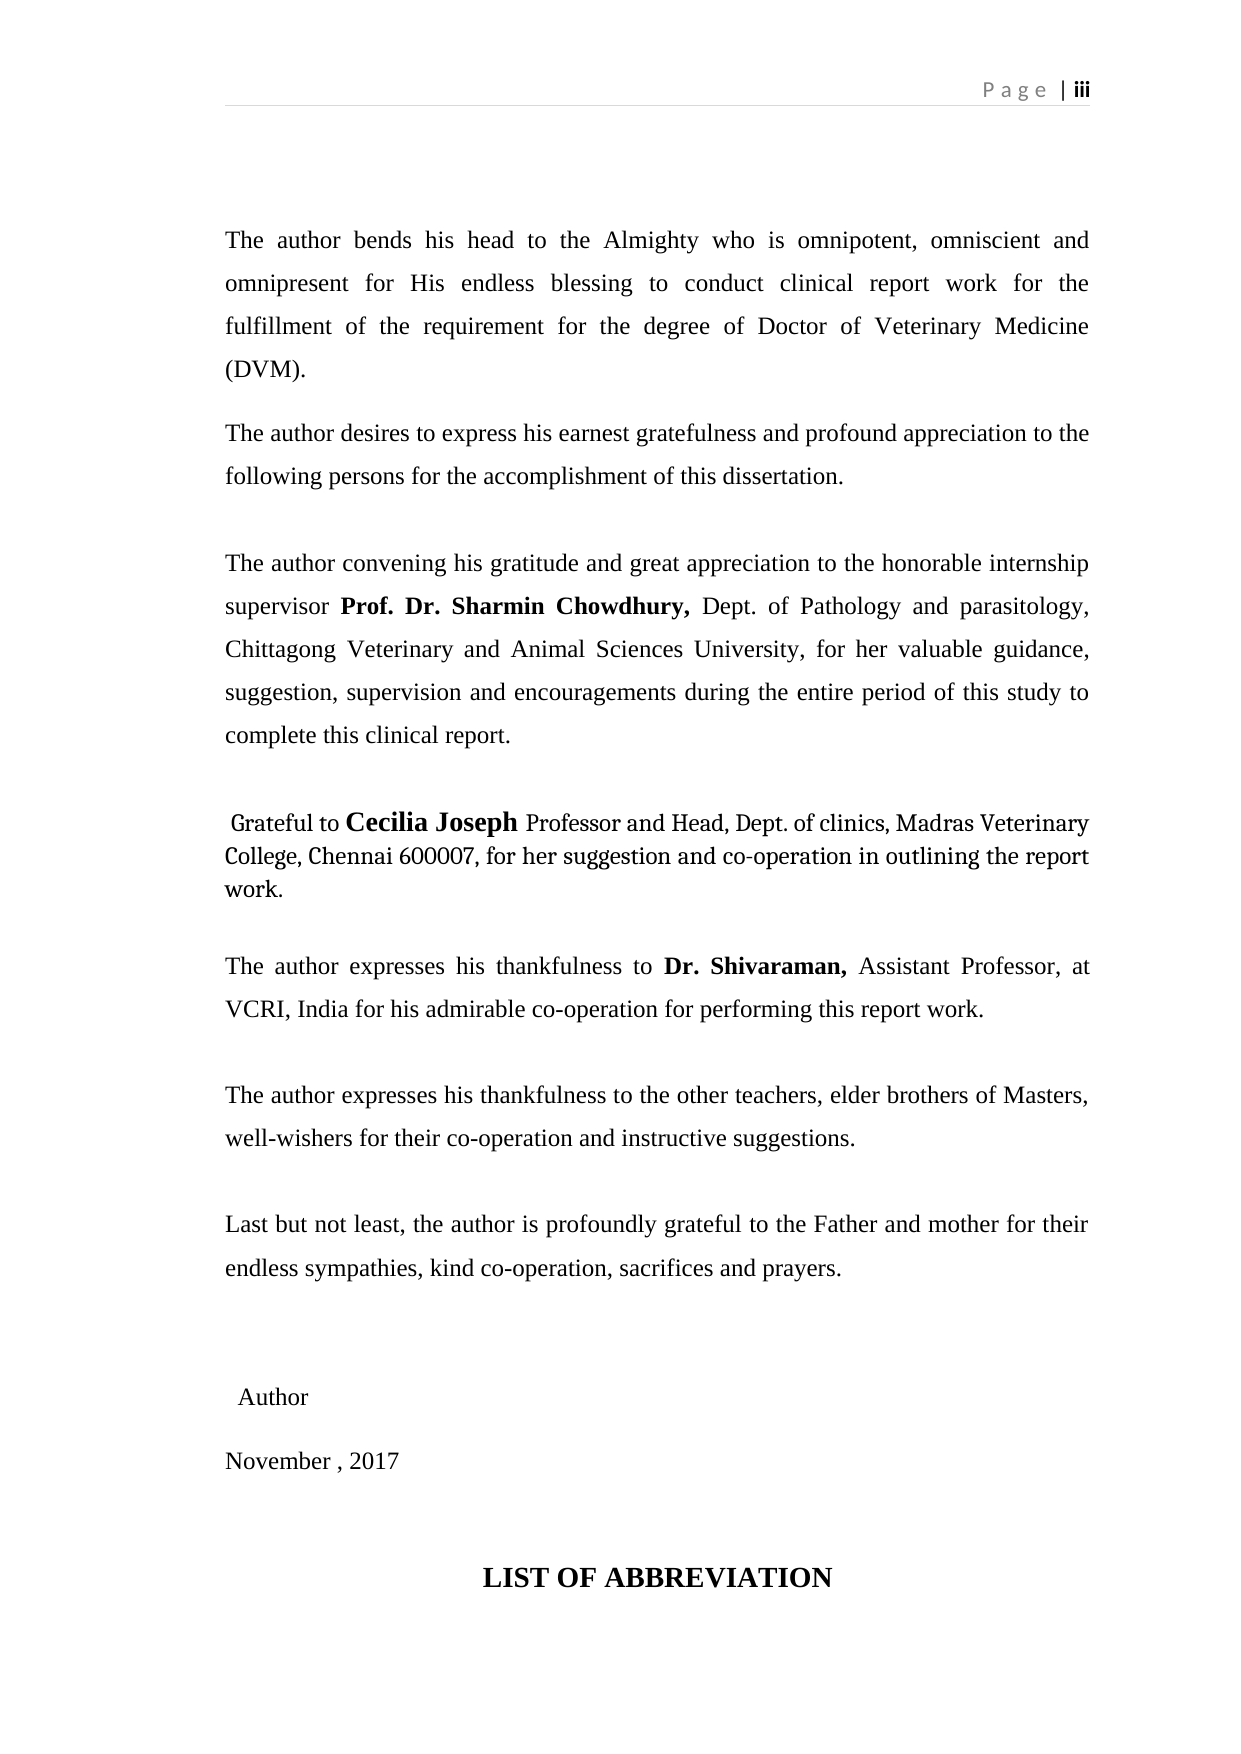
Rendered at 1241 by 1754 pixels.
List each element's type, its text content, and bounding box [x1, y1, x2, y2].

text The author expresses his thankfulness to Dr. Shivaraman, Assistant Professor, at VCRI, India for his admirable co-operation for performing this report work. [225, 951, 1090, 1023]
text November , 2017 [225, 1446, 1090, 1475]
text LIST OF ABBREVIATION [225, 1560, 1090, 1594]
text Author [225, 1382, 1090, 1411]
subtitle Grateful to Cecilia Joseph Professor and Head, Dept. of clinics, Madras Veterinary College, Chennai 600007, for her suggestion and co-operation in outlining the report work. [225, 805, 1090, 903]
text The author convening his gratitude and great appreciation to the honorable internship supervisor Prof. Dr. Sharmin Chowdhury, Dept. of Pathology and parasitology, Chittagong Veterinary and Animal Sciences University, for her valuable guidance, suggestion, supervision and encouragements during the entire period of this study to complete this clinical report. [225, 548, 1090, 749]
text Last but not least, the author is profoundly grateful to the Father and mother for their endless sympathies, kind co-operation, sacrifices and prayers. [225, 1209, 1090, 1281]
text The author expresses his thankfulness to the other teachers, elder brothers of Masters, well-wishers for their co-operation and instructive suggestions. [225, 1080, 1090, 1152]
text The author desires to express his earnest gratefulness and profound appreciation to the following persons for the accomplishment of this dissertation. [225, 418, 1090, 490]
text The author bends his head to the Almighty who is omnipotent, omniscient and omnipresent for His endless blessing to conduct clinical report work for the fulfillment of the requirement for the degree of Doctor of Veterinary Medicine (DVM). [225, 225, 1090, 383]
